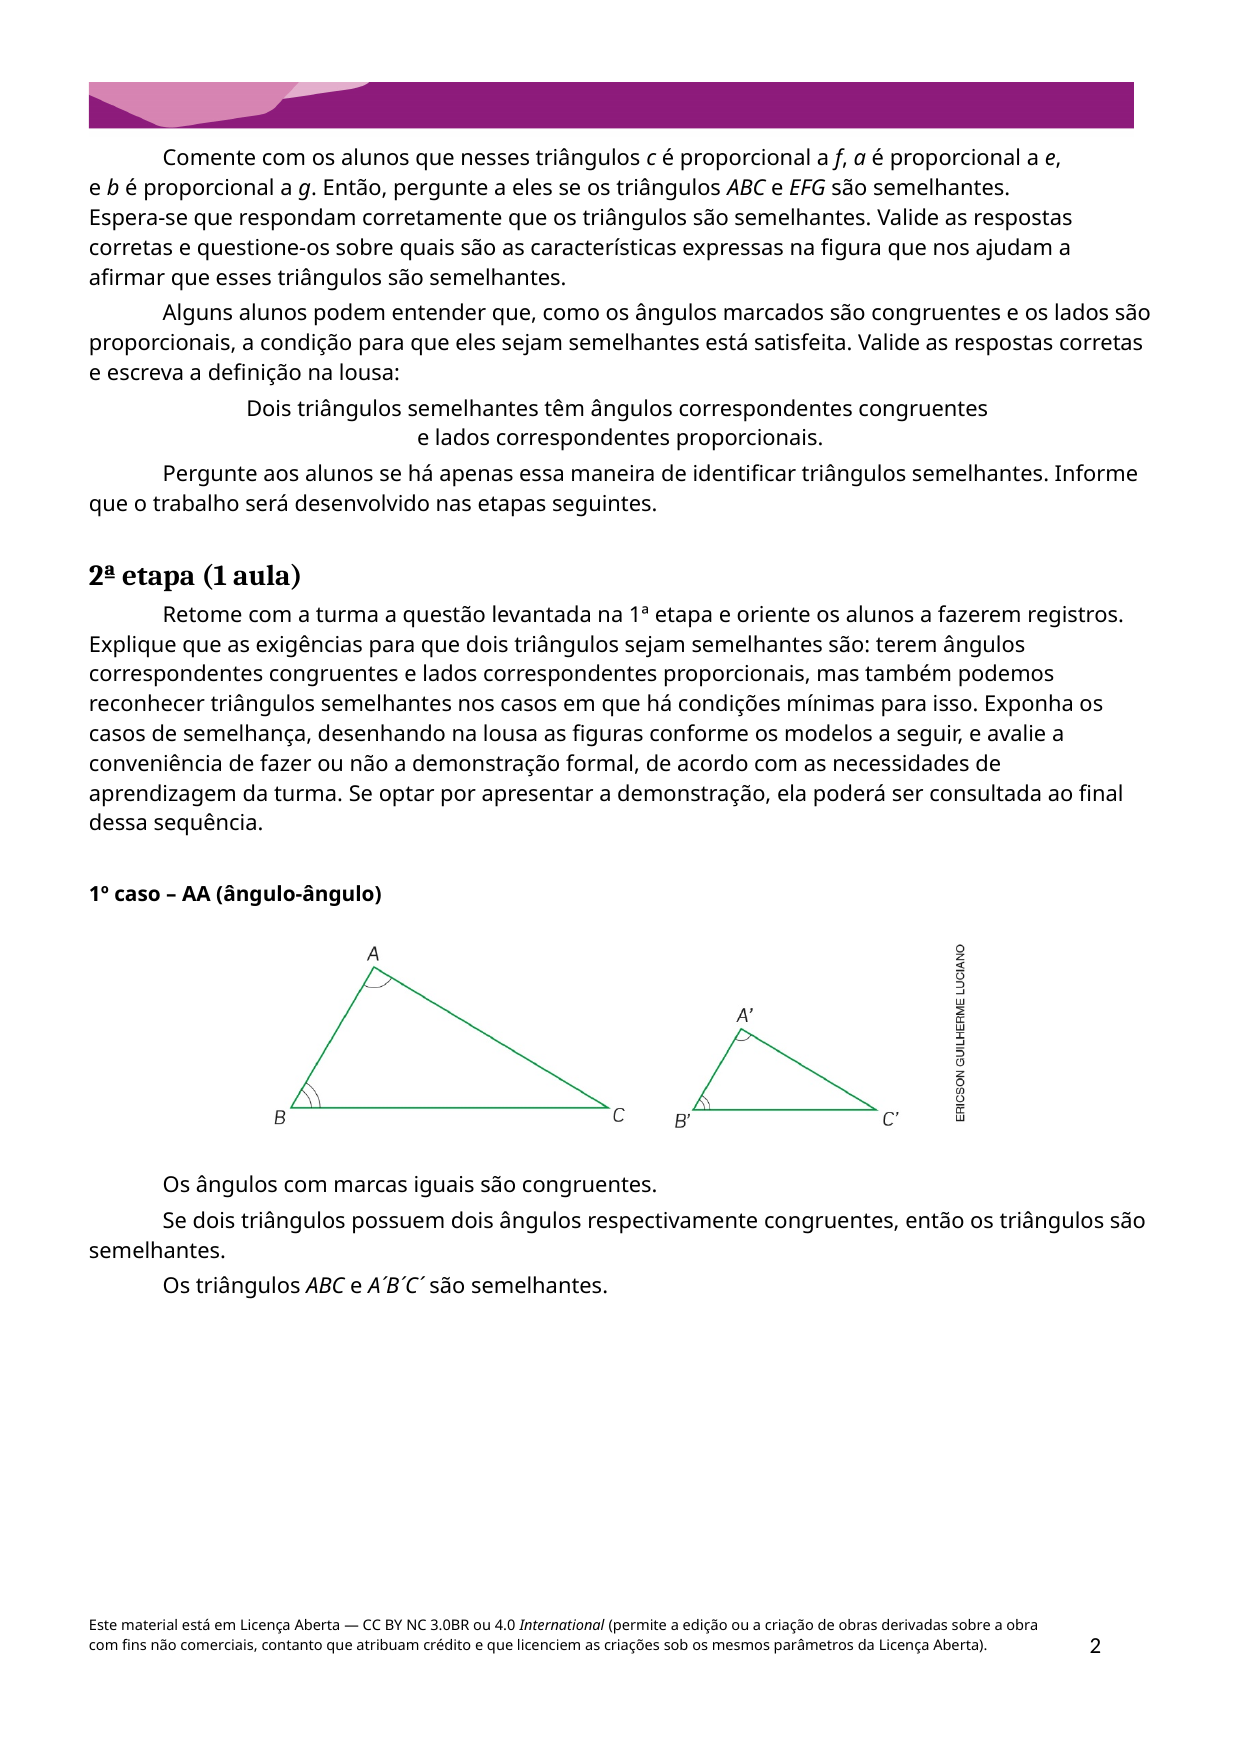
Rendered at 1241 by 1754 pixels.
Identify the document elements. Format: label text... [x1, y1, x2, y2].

text Os triângulos ABC e A´B´C´ são semelhantes. [89, 1270, 1152, 1300]
text 1º caso – AA (ângulo-ângulo) [89, 879, 1152, 907]
text Alguns alunos podem entender que, como os ângulos marcados são congruentes e os lados são proporcionais, a condição para que eles sejam semelhantes está satisfeita. Valide as respostas corretas e escreva a definição na lousa: [89, 297, 1152, 387]
text Comente com os alunos que nesses triângulos c é proporcional a f, a é proporcional a e, e b é proporcional a g. Então, pergunte a eles se os triângulos ABC e EFG são semelhantes. Espera-se que respondam corretamente que os triângulos são semelhantes. Valide as respostas corretas e questione-os sobre quais são as características expressas na figura que nos ajudam a afirmar que esses triângulos são semelhantes. [89, 142, 1152, 291]
text Pergunte aos alunos se há apenas essa maneira de identificar triângulos semelhantes. Informe que o trabalho será desenvolvido nas etapas seguintes. [89, 458, 1152, 518]
text 2ª etapa (1 aula) [89, 559, 1152, 593]
text Se dois triângulos possuem dois ângulos respectivamente congruentes, então os triângulos são semelhantes. [89, 1205, 1152, 1264]
text Dois triângulos semelhantes têm ângulos correspondentes congruentes e lados correspondentes proporcionais. [89, 392, 1152, 452]
picture [273, 944, 967, 1132]
text Retome com a turma a questão levantada na 1ª etapa e oriente os alunos a fazerem registros. Explique que as exigências para que dois triângulos sejam semelhantes são: terem ângulos correspondentes congruentes e lados correspondentes proporcionais, mas também podemos reconhecer triângulos semelhantes nos casos em que há condições mínimas para isso. Exponha os casos de semelhança, desenhando na lousa as figuras conforme os modelos a seguir, e avalie a conveniência de fazer ou não a demonstração formal, de acordo com as necessidades de aprendizagem da turma. Se optar por apresentar a demonstração, ela poderá ser consultada ao final dessa sequência. [89, 599, 1152, 837]
picture [88, 82, 1134, 137]
text Os ângulos com marcas iguais são congruentes. [89, 1169, 1152, 1199]
